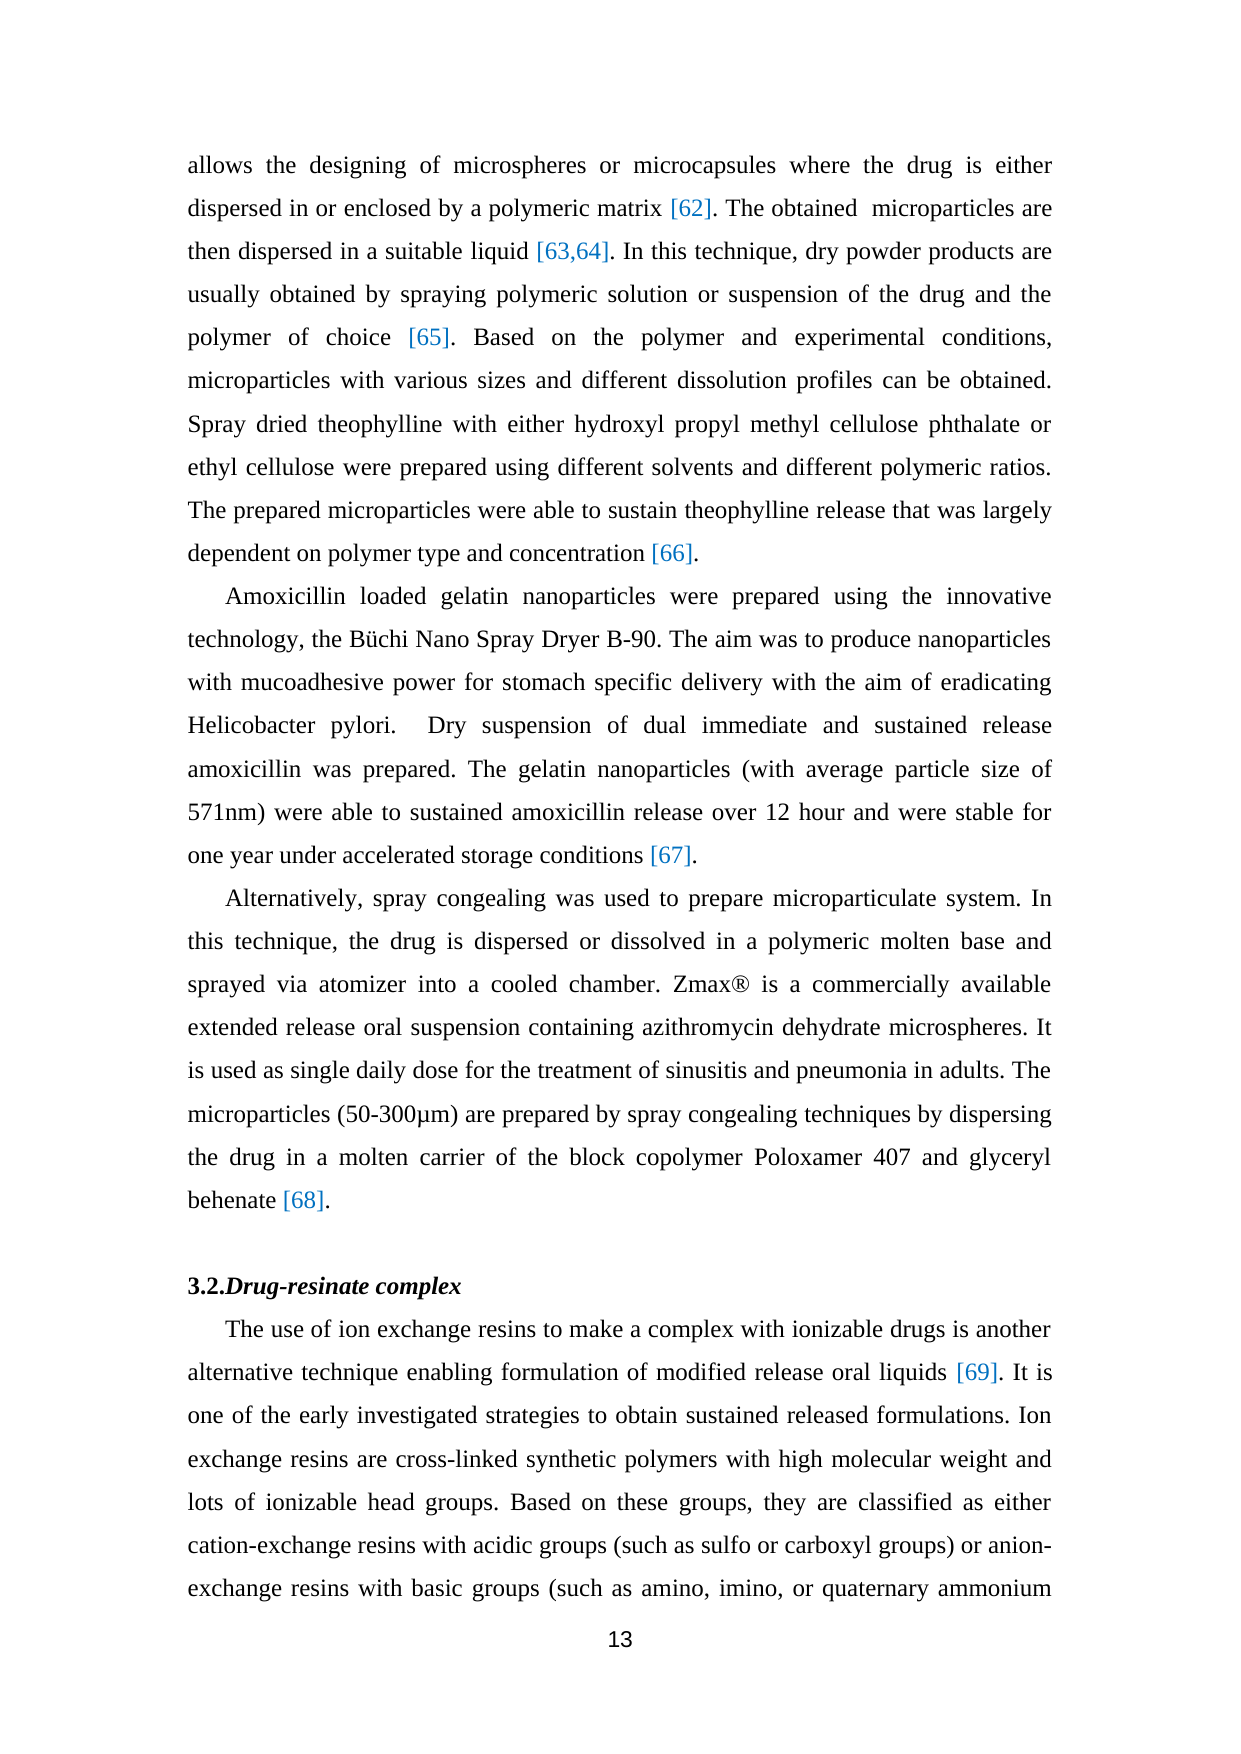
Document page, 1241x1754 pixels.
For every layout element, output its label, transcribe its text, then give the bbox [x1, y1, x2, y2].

text Amoxicillin loaded gelatin nanoparticles were prepared using the innovative technology, the Büchi Nano Spray Dryer B-90. The aim was to produce nanoparticles with mucoadhesive power for stomach specific delivery with the aim of eradicating Helicobacter pylori. Dry suspension of dual immediate and sustained release amoxicillin was prepared. The gelatin nanoparticles (with average particle size of 571nm) were able to sustained amoxicillin release over 12 hour and were stable for one year under accelerated storage conditions [67]. [187, 581, 1053, 869]
text Alternatively, spray congealing was used to prepare microparticulate system. In this technique, the drug is dispersed or dissolved in a polymeric molten base and sprayed via atomizer into a cooled chamber. Zmax® is a commercially available extended release oral suspension containing azithromycin dehydrate microspheres. It is used as single daily dose for the treatment of sinusitis and pneumonia in adults. The microparticles (50-300µm) are prepared by spray congealing techniques by dispersing the drug in a molten carrier of the block copolymer Poloxamer 407 and glyceryl behenate [68]. [187, 883, 1053, 1214]
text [187, 1314, 1053, 1602]
text 3.2.Drug-resinate complex [187, 1271, 1053, 1300]
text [187, 150, 1053, 567]
